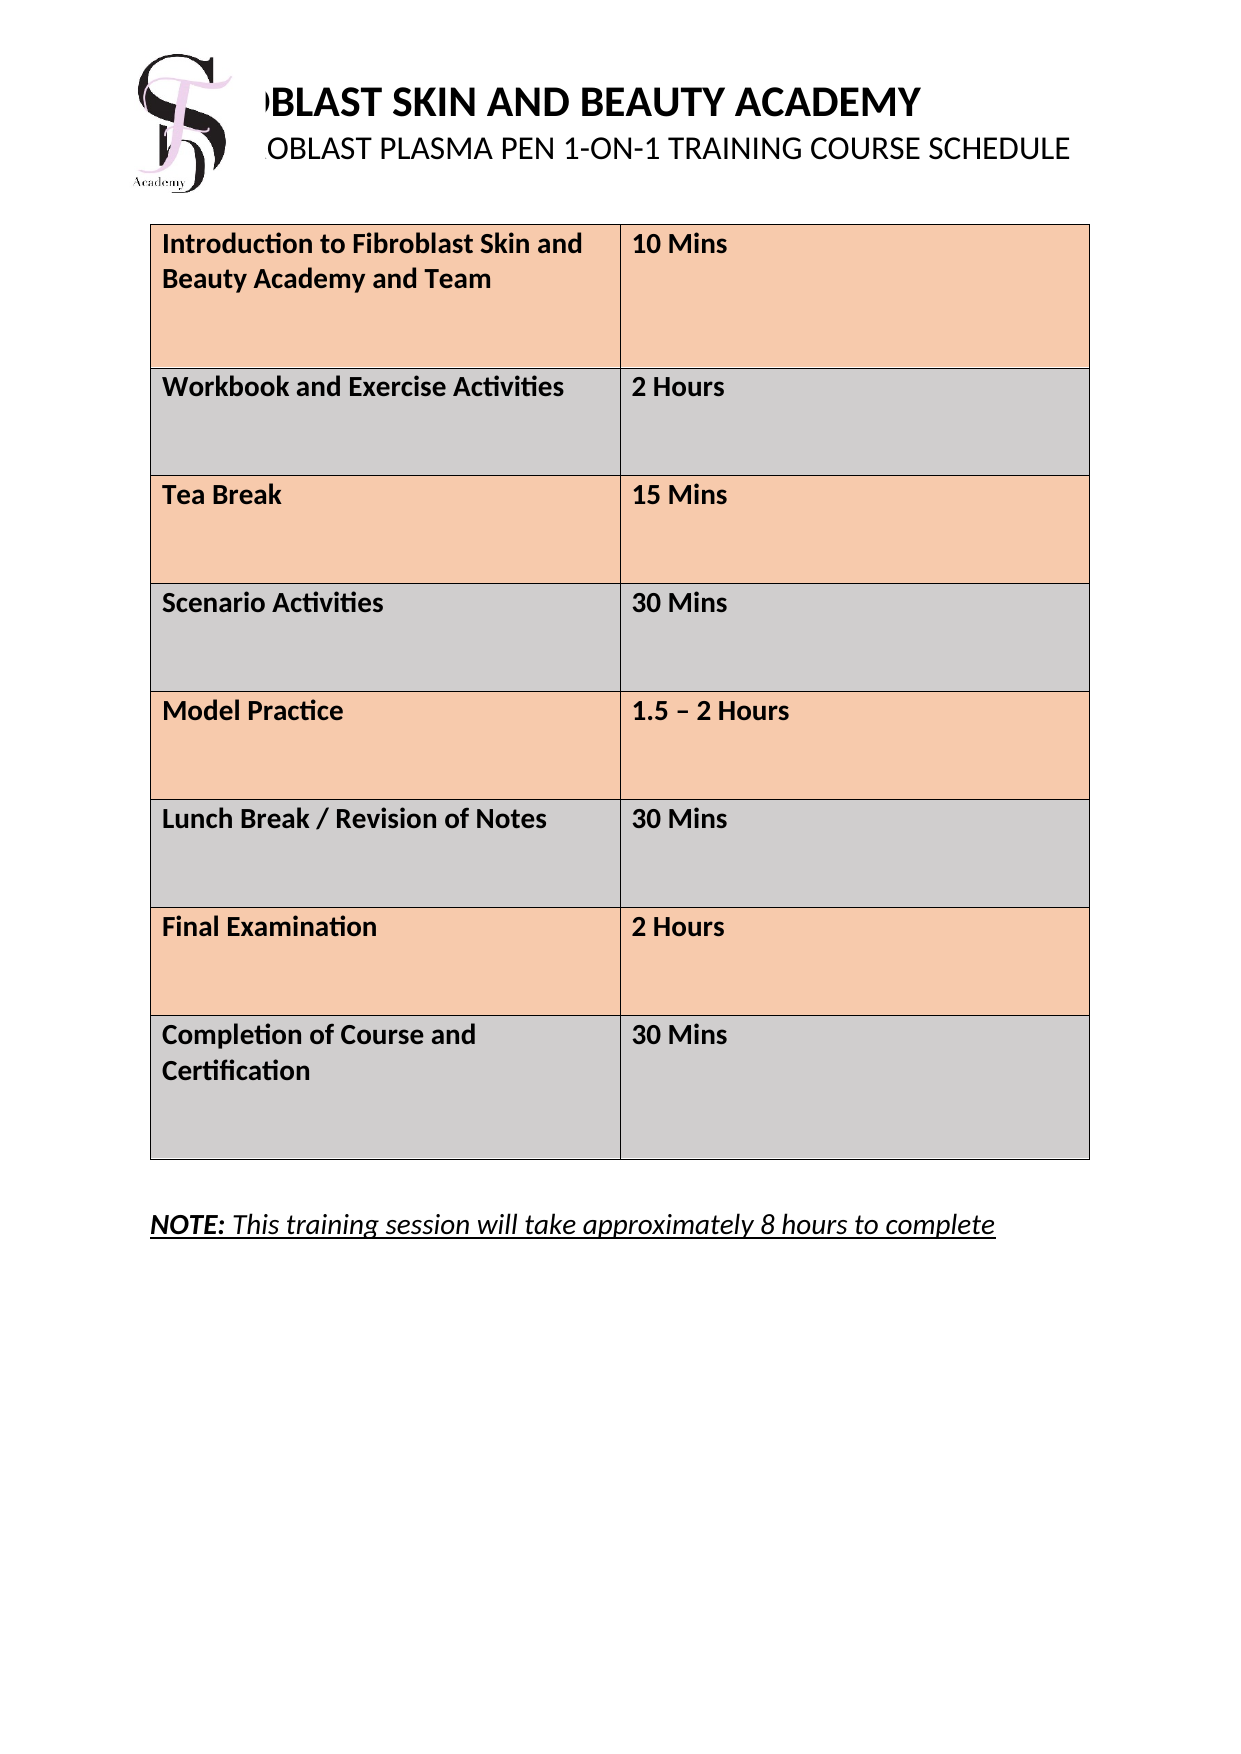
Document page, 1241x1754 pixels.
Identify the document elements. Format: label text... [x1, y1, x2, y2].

table_cell 30 Mins [621, 800, 1089, 907]
table_cell Final Examination [151, 908, 620, 1015]
table_cell 2 Hours [621, 369, 1089, 475]
table_cell Completion of Course and Certification [151, 1016, 620, 1158]
table_header 10 Mins [621, 225, 1089, 367]
picture [90, 34, 266, 209]
table_cell Workbook and Exercise Activities [151, 369, 620, 475]
table_header Introduction to Fibroblast Skin and Beauty Academy and Team [151, 225, 620, 367]
table_cell 15 Mins [621, 476, 1089, 583]
table_cell Lunch Break / Revision of Notes [151, 800, 620, 907]
table_cell 30 Mins [621, 1016, 1089, 1158]
table_cell Scenario Activities [151, 584, 620, 691]
table_cell 2 Hours [621, 908, 1089, 1015]
table_cell Tea Break [151, 476, 620, 583]
table_cell 30 Mins [621, 584, 1089, 691]
table_cell Model Practice [151, 692, 620, 799]
table_cell 1.5 – 2 Hours [621, 692, 1089, 799]
text NOTE: This training session will take approximately 8 hours to complete [150, 1206, 1090, 1242]
